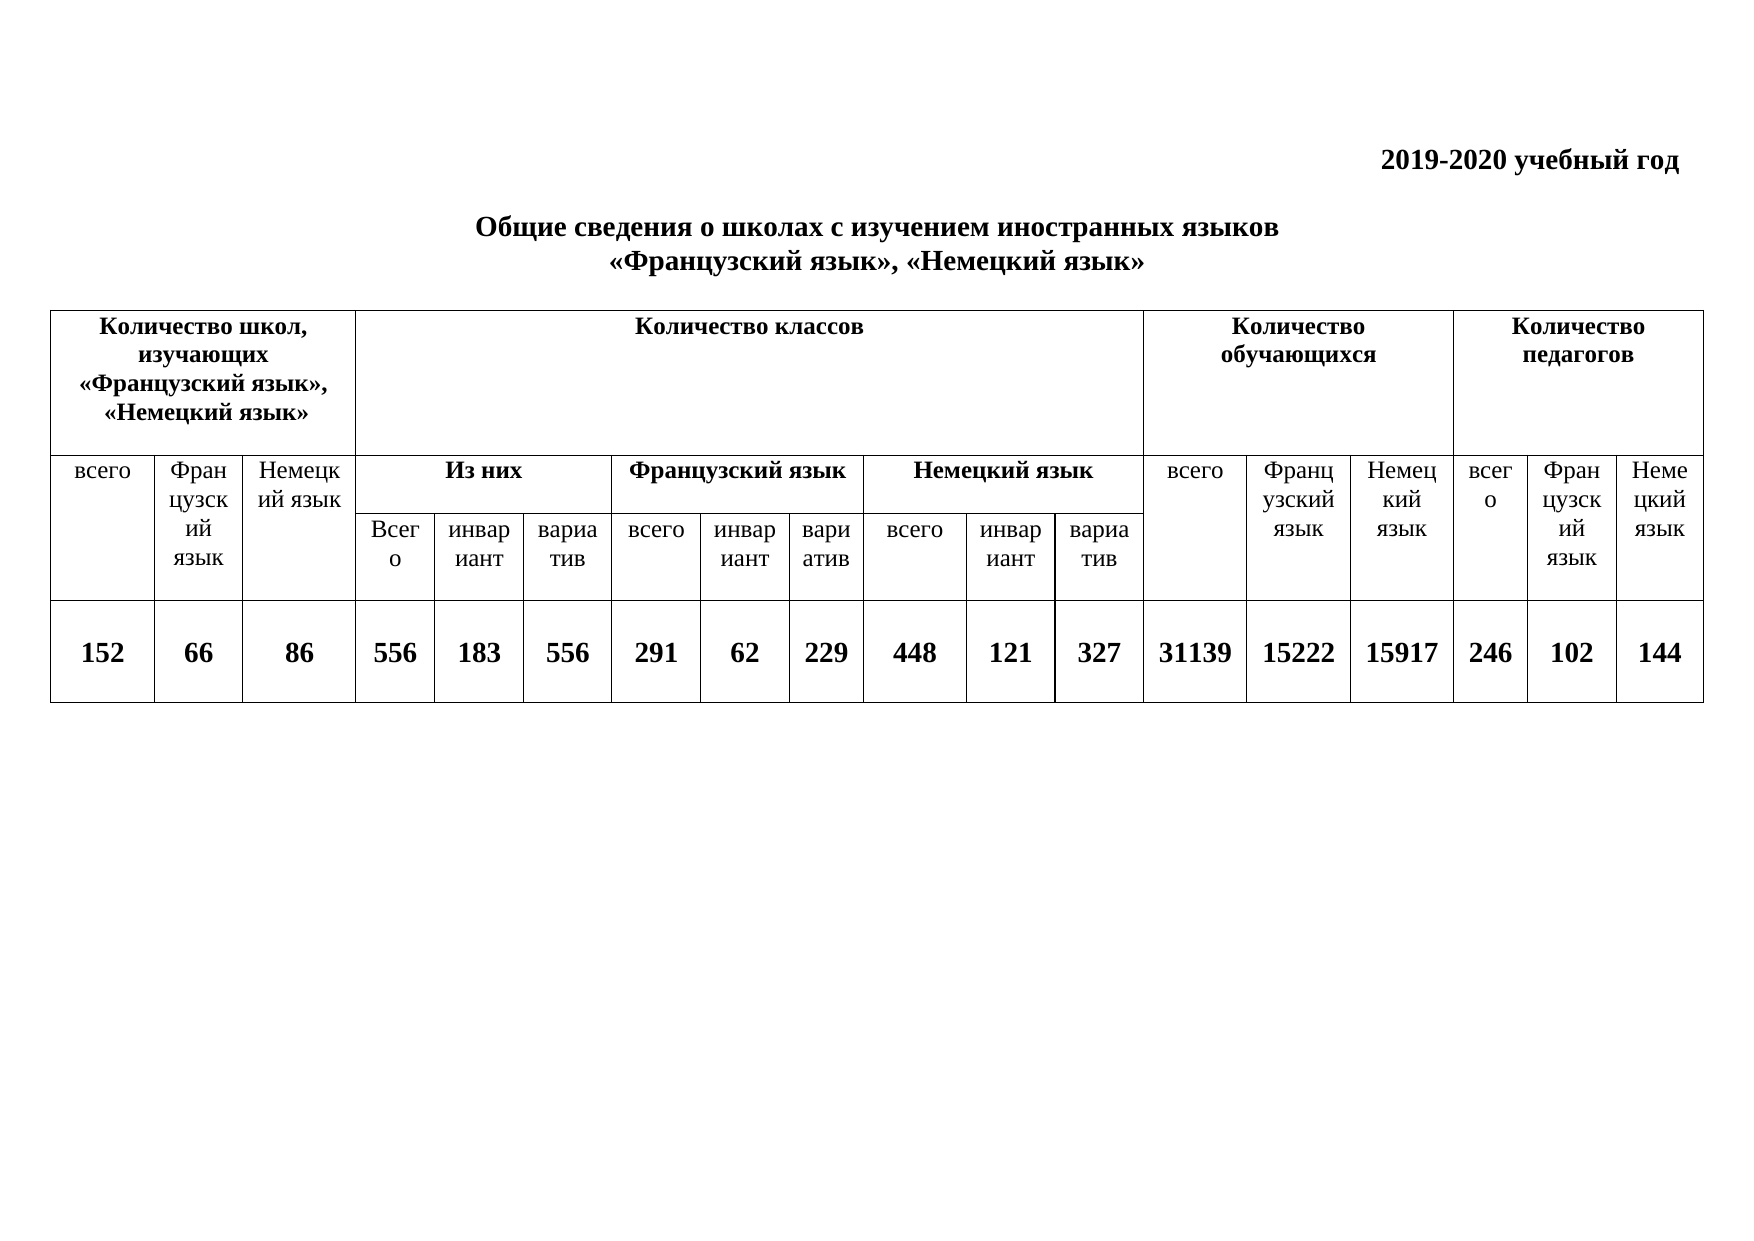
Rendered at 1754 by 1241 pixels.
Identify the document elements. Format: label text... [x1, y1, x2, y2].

table_cell 291 [612, 601, 700, 702]
table_cell 15917 [1351, 601, 1453, 702]
table_cell 121 [967, 601, 1054, 702]
table_cell всего [1454, 456, 1527, 600]
table_cell Французский язык [1528, 456, 1616, 600]
table_cell инвариант [435, 514, 523, 600]
table_cell Французский язык [612, 456, 863, 513]
table_cell Из них [356, 456, 611, 513]
table_cell Всего [356, 514, 434, 600]
table_cell 327 [1056, 601, 1143, 702]
table_header Количество педагогов [1454, 311, 1703, 454]
table_cell вариатив [524, 514, 611, 600]
table_cell Французский язык [155, 456, 242, 600]
table_cell инвариант [701, 514, 789, 600]
table_cell 246 [1454, 601, 1527, 702]
table_cell 448 [864, 601, 966, 702]
table_cell всего [864, 514, 966, 600]
table_header Количество обучающихся [1144, 311, 1453, 454]
table_cell всего [1144, 456, 1246, 600]
table_cell 556 [356, 601, 434, 702]
table_cell Немецкий язык [864, 456, 1143, 513]
text «Французский язык», «Немецкий язык» [75, 243, 1679, 276]
table_cell Французский язык [1247, 456, 1350, 600]
table_cell Немецкий язык [243, 456, 355, 600]
table_header Количество классов [356, 311, 1143, 454]
table_cell всего [51, 456, 154, 600]
table_cell всего [612, 514, 700, 600]
table_cell 183 [435, 601, 523, 702]
table_cell 31139 [1144, 601, 1246, 702]
table_cell 15222 [1247, 601, 1350, 702]
text Общие сведения о школах с изучением иностранных языков [75, 209, 1679, 243]
text 2019-2020 учебный год [75, 142, 1679, 176]
table_cell 556 [524, 601, 611, 702]
table_header Количество школ, изучающих «Французский язык», «Немецкий язык» [51, 311, 355, 454]
table_cell 102 [1528, 601, 1616, 702]
table_cell инвариант [967, 514, 1054, 600]
table_cell 152 [51, 601, 154, 702]
table_cell Немецкий язык [1617, 456, 1703, 600]
table_cell 66 [155, 601, 242, 702]
table_cell вариатив [790, 514, 863, 600]
table_cell 86 [243, 601, 355, 702]
table_cell 144 [1617, 601, 1703, 702]
table_cell вариатив [1056, 514, 1143, 600]
table_cell Немецкий язык [1351, 456, 1453, 600]
table_cell 229 [790, 601, 863, 702]
table_cell 62 [701, 601, 789, 702]
